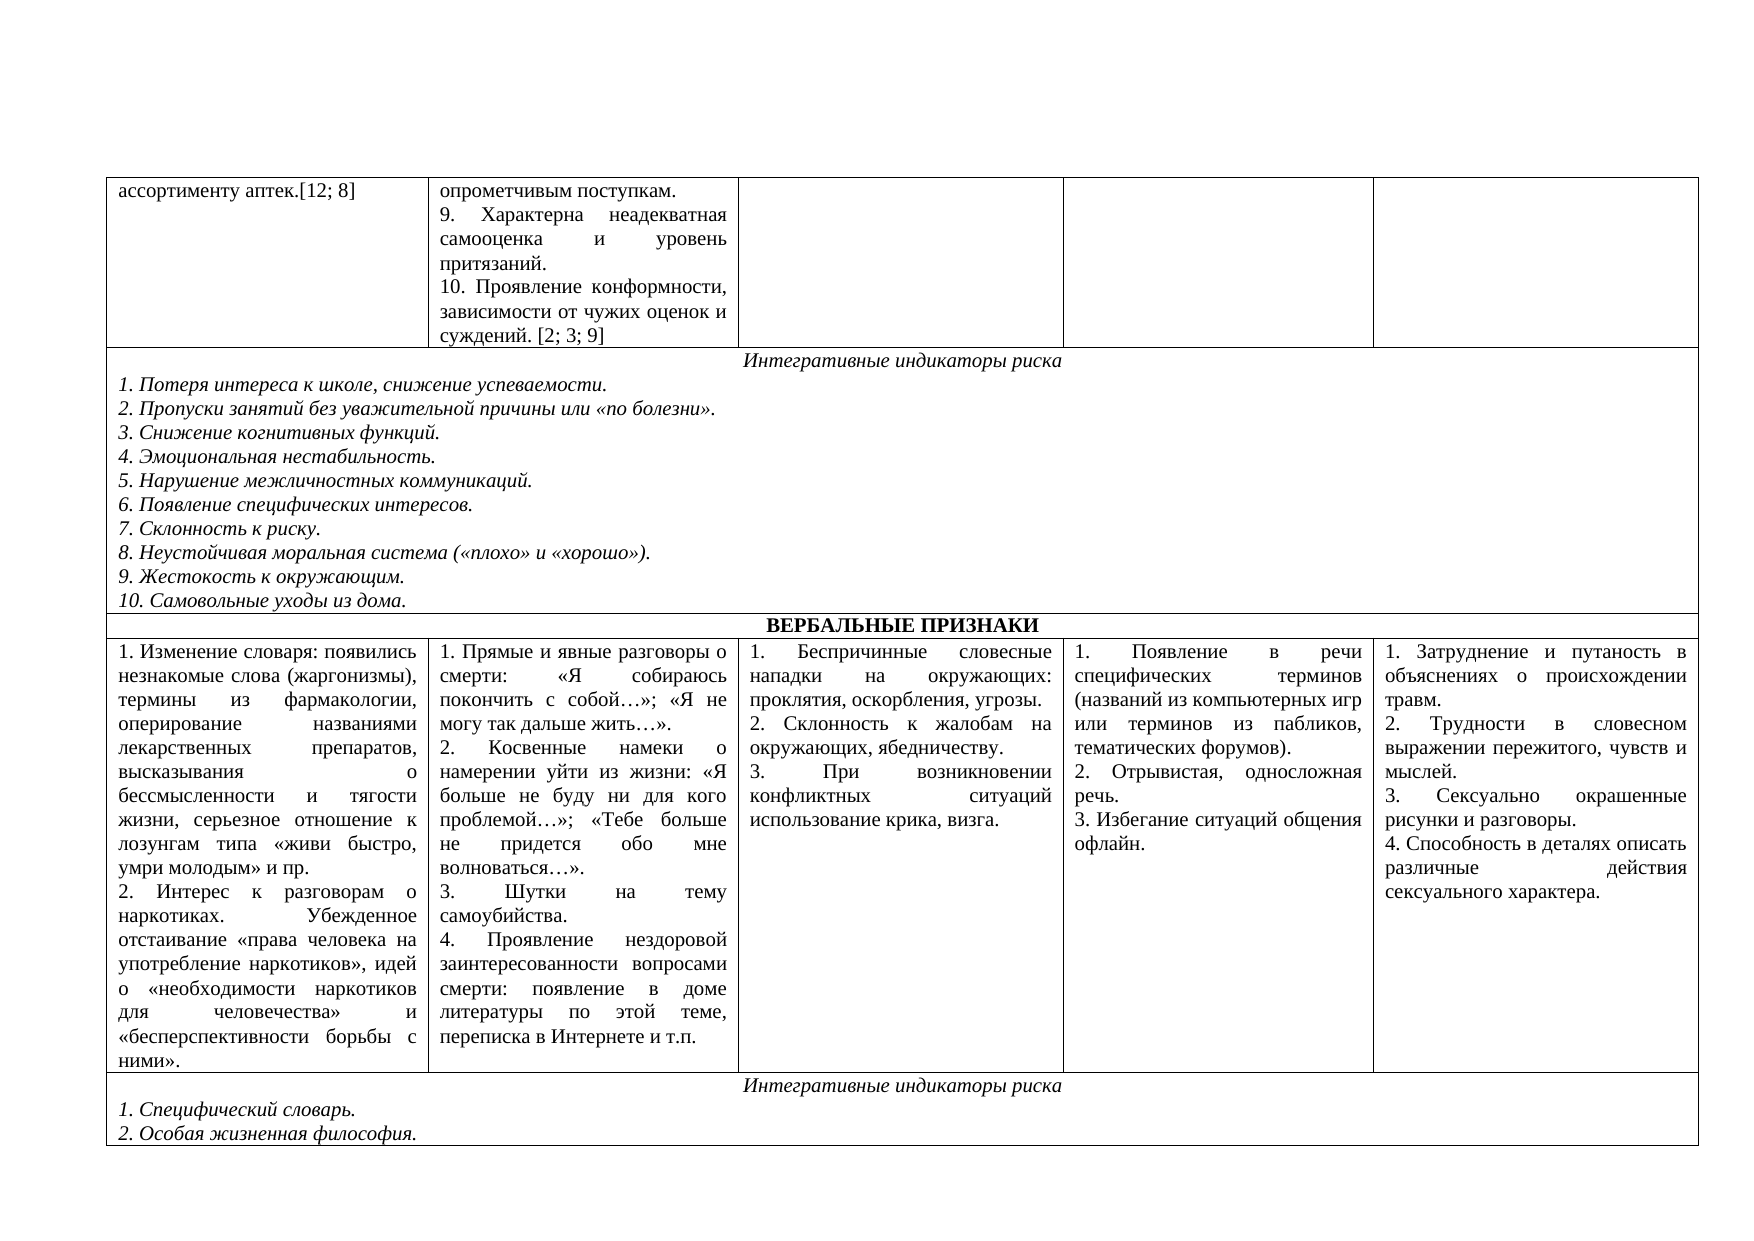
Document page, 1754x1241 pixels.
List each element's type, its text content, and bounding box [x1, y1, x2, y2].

table_cell 1. Беспричинные словесные нападки на окружающих: проклятия, оскорбления, угрозы. 2. Склонность к жалобам на окружающих, ябедничеству. 3. При возникновении конфликтных ситуаций использование крика, визга. [739, 639, 1063, 1072]
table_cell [739, 178, 1063, 347]
table_cell Интегративные индикаторы риска 1. Потеря интереса к школе, снижение успеваемости. 2. Пропуски занятий без уважительной причины или «по болезни». 3. Снижение когнитивных функций. 4. Эмоциональная нестабильность. 5. Нарушение межличностных коммуникаций. 6. Появление специфических интересов. 7. Склонность к риску. 8. Неустойчивая моральная система («плохо» и «хорошо»). 9. Жестокость к окружающим. 10. Самовольные уходы из дома. [107, 348, 1698, 612]
table_cell 1. Появление в речи специфических терминов (названий из компьютерных игр или терминов из пабликов, тематических форумов). 2. Отрывистая, односложная речь. 3. Избегание ситуаций общения офлайн. [1064, 639, 1373, 1072]
table_cell Интегративные индикаторы риска 1. Специфический словарь. 2. Особая жизненная философия. [107, 1073, 1698, 1145]
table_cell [429, 178, 738, 347]
table_cell 1. Изменение словаря: появились незнакомые слова (жаргонизмы), термины из фармакологии, оперирование названиями лекарственных препаратов, высказывания о бессмысленности и тягости жизни, серьезное отношение к лозунгам типа «живи быстро, умри молодым» и пр. 2. Интерес к разговорам о наркотиках. Убежденное отстаивание «права человека на употребление наркотиков», идей о «необходимости наркотиков для человечества» и «бесперспективности борьбы с ними». [107, 639, 428, 1072]
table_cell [107, 178, 428, 347]
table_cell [1374, 178, 1698, 347]
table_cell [1064, 178, 1373, 347]
table_cell ВЕРБАЛЬНЫЕ ПРИЗНАКИ [107, 614, 1698, 637]
table_cell 1. Затруднение и путаность в объяснениях о происхождении травм. 2. Трудности в словесном выражении пережитого, чувств и мыслей. 3. Сексуально окрашенные рисунки и разговоры. 4. Способность в деталях описать различные действия сексуального характера. [1374, 639, 1698, 1072]
table_cell 1. Прямые и явные разговоры о смерти: «Я собираюсь покончить с собой…»; «Я не могу так дальше жить…». 2. Косвенные намеки о намерении уйти из жизни: «Я больше не буду ни для кого проблемой…»; «Тебе больше не придется обо мне волноваться…». 3. Шутки на тему самоубийства. 4. Проявление нездоровой заинтересованности вопросами смерти: появление в доме литературы по этой теме, переписка в Интернете и т.п. [429, 639, 738, 1072]
